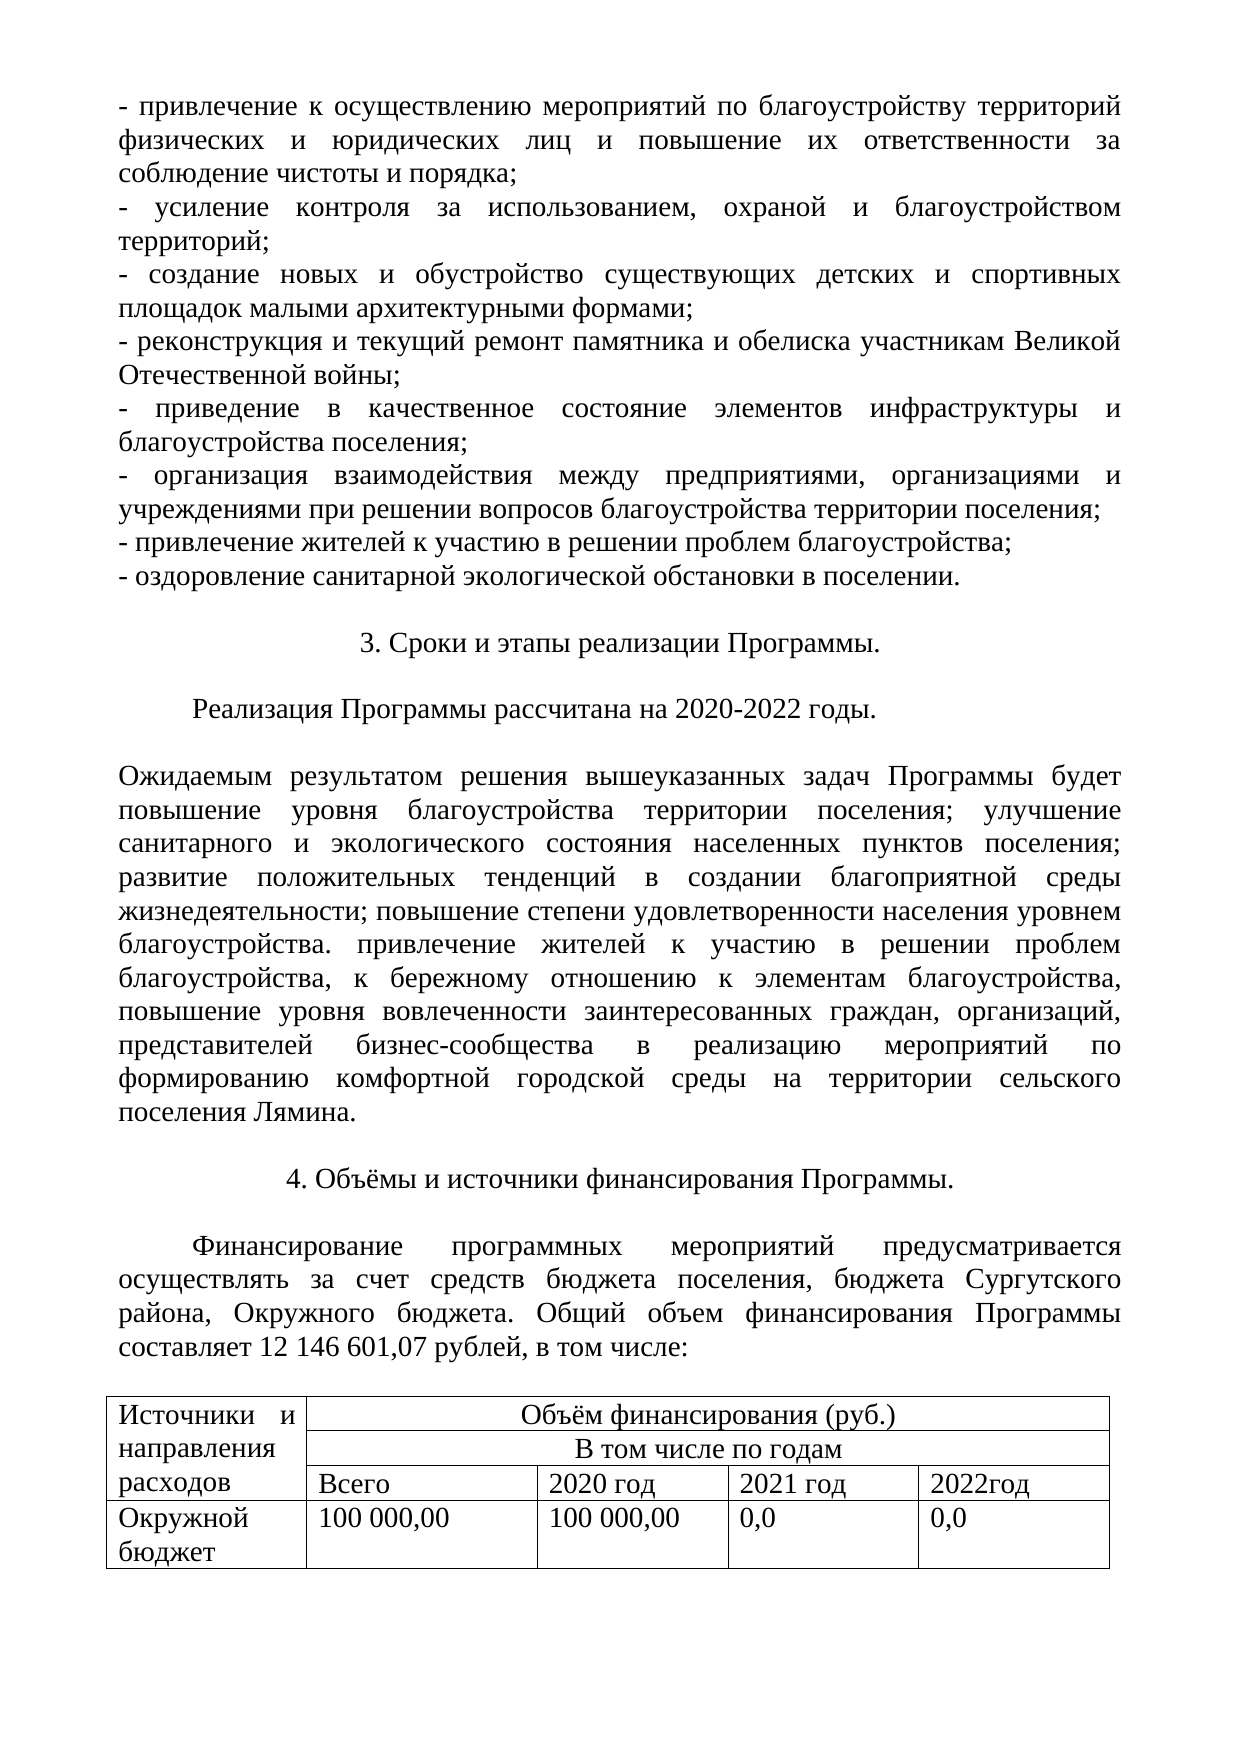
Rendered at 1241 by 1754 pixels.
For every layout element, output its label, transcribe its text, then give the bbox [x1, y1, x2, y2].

text Финансирование программных мероприятий предусматривается осуществлять за счет средств бюджета поселения, бюджета Сургутского района, Окружного бюджета. Общий объем финансирования Программы составляет 12 146 601,07 рублей, в том числе: [118, 1228, 1122, 1362]
table_header Объём финансирования (руб.) [307, 1397, 1109, 1430]
table_cell В том числе по годам [307, 1431, 1109, 1465]
table_cell 100 000,00 [538, 1501, 728, 1568]
text Реализация Программы рассчитана на 2020-2022 годы. [118, 691, 1122, 725]
text Ожидаемым результатом решения вышеуказанных задач Программы будет повышение уровня благоустройства территории поселения; улучшение санитарного и экологического состояния населенных пунктов поселения; развитие положительных тенденций в создании благоприятной среды жизнедеятельности; повышение степени удовлетворенности населения уровнем благоустройства. привлечение жителей к участию в решении проблем благоустройства, к бережному отношению к элементам благоустройства, повышение уровня вовлеченности заинтересованных граждан, организаций, представителей бизнес-сообщества в реализацию мероприятий по формированию комфортной городской среды на территории сельского поселения Лямина. [118, 758, 1122, 1127]
text - создание новых и обустройство существующих детских и спортивных площадок малыми архитектурными формами; [118, 256, 1122, 323]
table_cell Всего [307, 1466, 537, 1499]
table_cell 100 000,00 [307, 1501, 537, 1568]
text - реконструкция и текущий ремонт памятника и обелиска участникам Великой Отечественной войны; [118, 323, 1122, 390]
text - организация взаимодействия между предприятиями, организациями и учреждениями при решении вопросов благоустройства территории поселения; [118, 457, 1122, 524]
text 4. Объёмы и источники финансирования Программы. [118, 1161, 1122, 1194]
table_cell 0,0 [729, 1501, 918, 1568]
table_cell 2022год [919, 1466, 1109, 1499]
text - оздоровление санитарной экологической обстановки в поселении. [118, 558, 1122, 592]
text - привлечение жителей к участию в решении проблем благоустройства; [118, 524, 1122, 558]
table_cell 0,0 [919, 1501, 1109, 1568]
text - привлечение к осуществлению мероприятий по благоустройству территорий физических и юридических лиц и повышение их ответственности за соблюдение чистоты и порядка; [118, 88, 1122, 189]
table_header Источники и направления расходов [107, 1397, 306, 1499]
text 3. Сроки и этапы реализации Программы. [118, 625, 1122, 659]
table_cell 2020 год [538, 1466, 728, 1499]
text - приведение в качественное состояние элементов инфраструктуры и благоустройства поселения; [118, 390, 1122, 457]
table_cell 2021 год [729, 1466, 918, 1499]
table_cell Окружной бюджет [107, 1501, 306, 1568]
text - усиление контроля за использованием, охраной и благоустройством территорий; [118, 189, 1122, 256]
